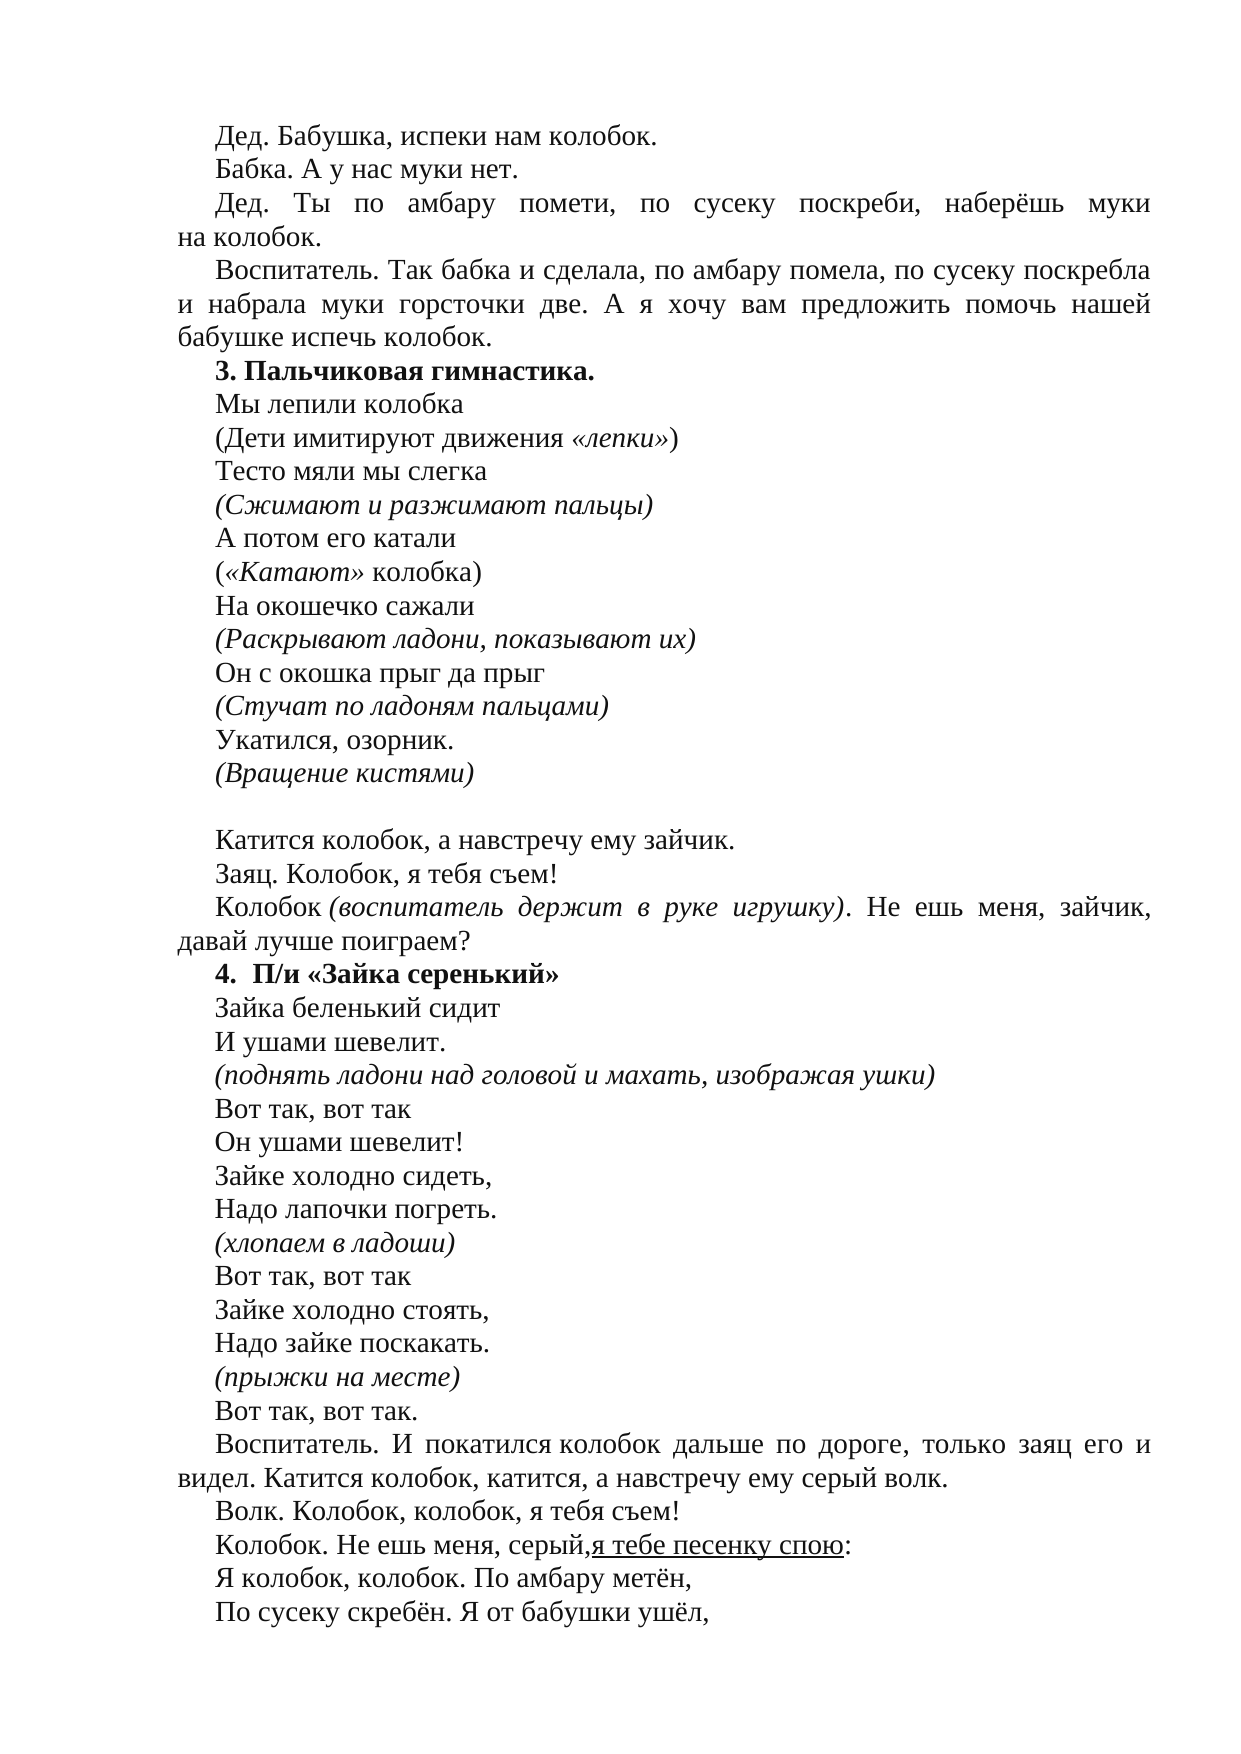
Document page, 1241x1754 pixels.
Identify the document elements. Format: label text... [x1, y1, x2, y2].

text Он с окошка прыг да прыг [177, 655, 1152, 688]
text Колобок. Не ешь меня, серый,я тебе песенку спою: [177, 1527, 1152, 1560]
text Воспитатель. Так бабка и сделала, по амбару помела, по сусеку поскребла и набрала муки горсточки две. А я хочу вам предложить помочь нашей бабушке испечь колобок. [177, 252, 1152, 353]
text Дед. Ты по амбару помети, по сусеку поскреби, наберёшь муки на колобок. [177, 185, 1152, 252]
text Укатился, озорник. [177, 722, 1152, 755]
text (поднять ладони над головой и махать, изображая ушки) [177, 1057, 1152, 1091]
text Надо зайке поскакать. [177, 1326, 1152, 1359]
text Вот так, вот так [177, 1091, 1152, 1124]
text (Стучат по ладоням пальцами) [177, 688, 1152, 722]
text Он ушами шевелит! [177, 1124, 1152, 1158]
text (прыжки на месте) [177, 1359, 1152, 1393]
text Воспитатель. И покатился колобок дальше по дороге, только заяц его и видел. Катится колобок, катится, а навстречу ему серый волк. [177, 1426, 1152, 1493]
text 3. Пальчиковая гимнастика. [177, 353, 1152, 386]
text Я колобок, колобок. По амбару метён, [177, 1560, 1152, 1594]
text И ушами шевелит. [177, 1024, 1152, 1057]
text (хлопаем в ладоши) [177, 1225, 1152, 1258]
text Вот так, вот так. [177, 1393, 1152, 1426]
text Мы лепили колобка [177, 386, 1152, 420]
text На окошечко сажали [177, 588, 1152, 621]
text Вот так, вот так [177, 1258, 1152, 1292]
text По сусеку скребён. Я от бабушки ушёл, [177, 1594, 1152, 1627]
text Дед. Бабушка, испеки нам колобок. [177, 118, 1152, 152]
text (Дети имитируют движения «лепки») [177, 420, 1152, 453]
text А потом его катали [177, 521, 1152, 554]
text (Вращение кистями) [177, 755, 1152, 789]
list П/и «Зайка серенький» [215, 957, 1152, 990]
text Катится колобок, а навстречу ему зайчик. [177, 822, 1152, 856]
text («Катают» колобка) [177, 554, 1152, 588]
text Волк. Колобок, колобок, я тебя съем! [177, 1493, 1152, 1527]
text Тесто мяли мы слегка [177, 453, 1152, 487]
text Заяц. Колобок, я тебя съем! [177, 856, 1152, 889]
text Зайке холодно сидеть, [177, 1158, 1152, 1191]
text Зайка беленький сидит [177, 990, 1152, 1024]
text (Раскрывают ладони, показывают их) [177, 621, 1152, 655]
text (Сжимают и разжимают пальцы) [177, 487, 1152, 521]
text Надо лапочки погреть. [177, 1191, 1152, 1225]
text Зайке холодно стоять, [177, 1292, 1152, 1326]
text Бабка. А у нас муки нет. [177, 152, 1152, 185]
text Колобок (воспитатель держит в руке игрушку). Не ешь меня, зайчик, давай лучше поиграем? [177, 889, 1152, 957]
